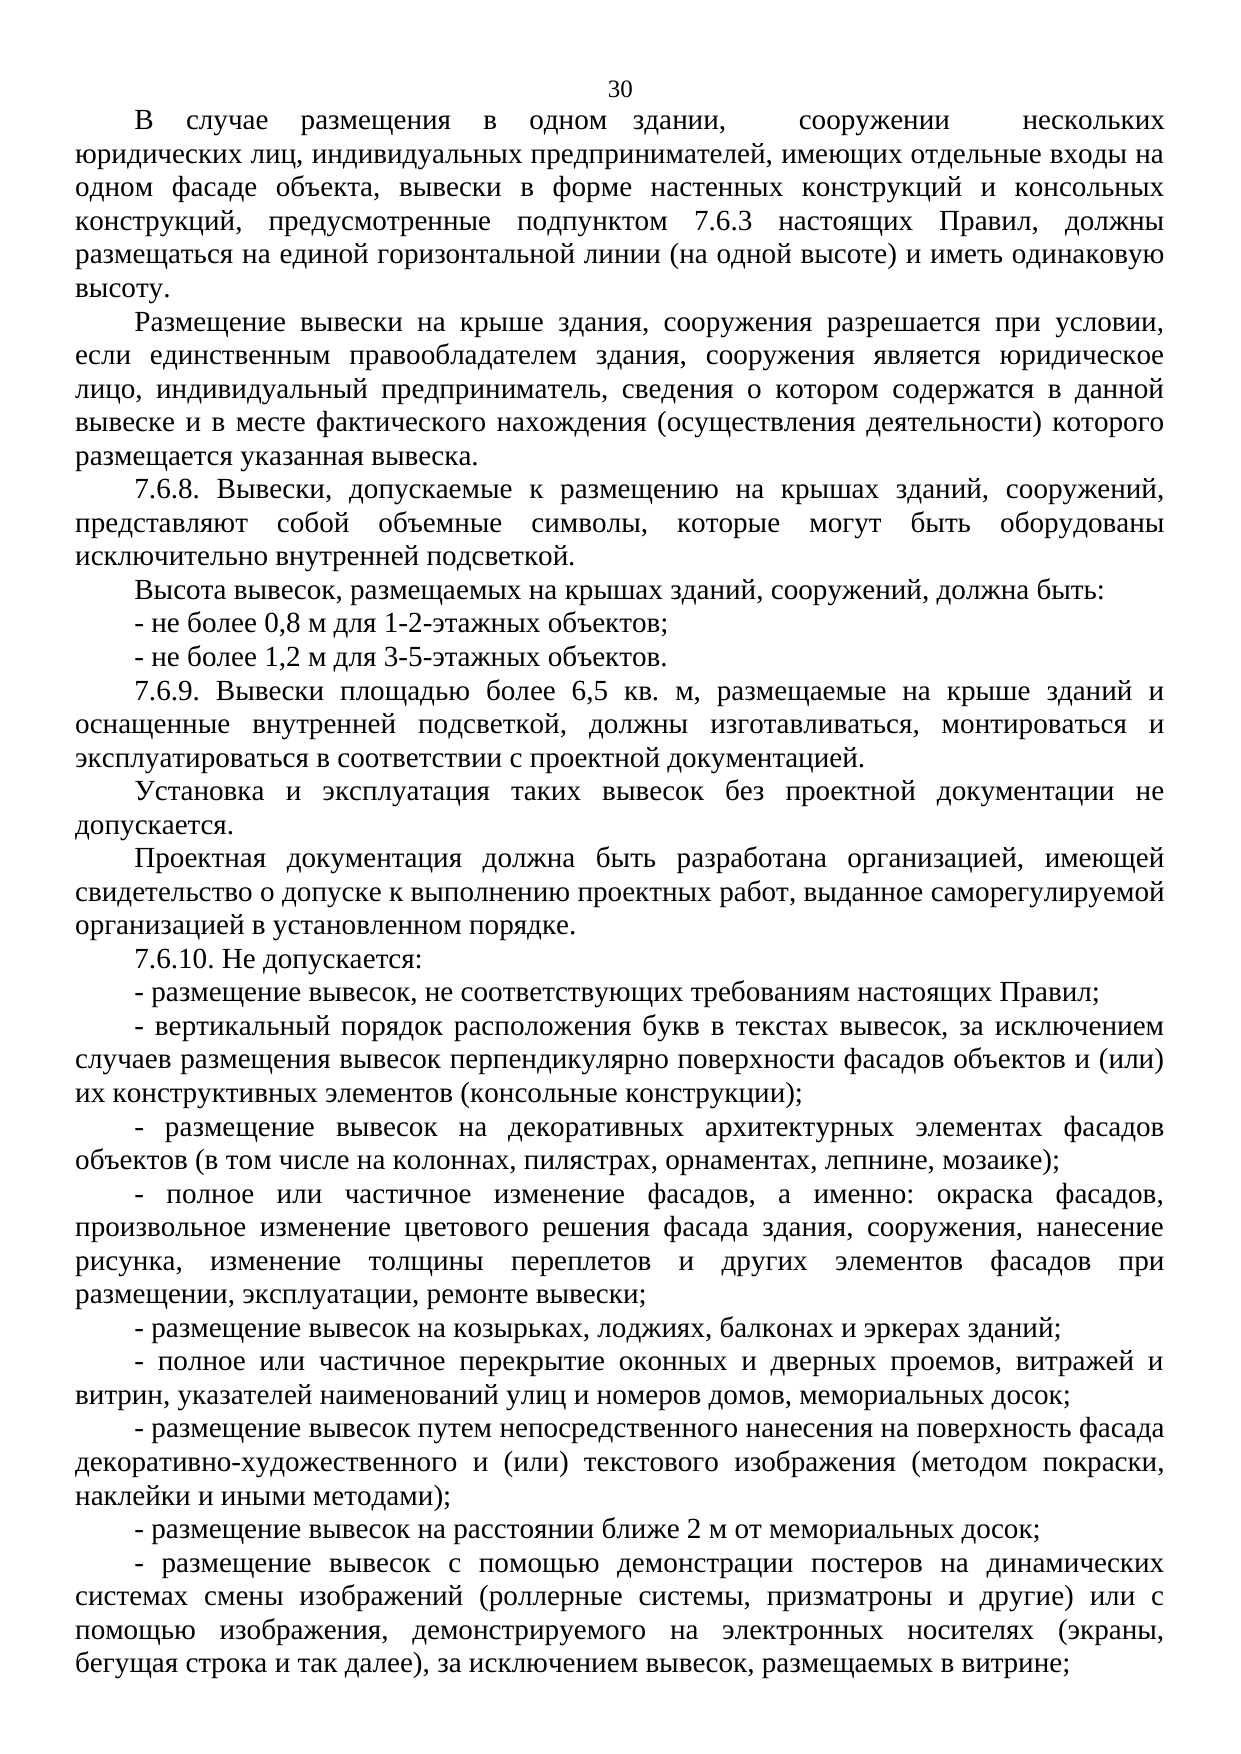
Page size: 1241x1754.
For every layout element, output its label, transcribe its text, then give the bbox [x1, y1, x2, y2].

text - размещение вывесок путем непосредственного нанесения на поверхность фасада декоративно-художественного и (или) текстового изображения (методом покраски, наклейки и иными методами); [75, 1411, 1165, 1511]
text - не более 0,8 м для 1-2-этажных объектов; [75, 606, 1165, 639]
text - не более 1,2 м для 3-5-этажных объектов. [75, 639, 1165, 673]
text Установка и эксплуатация таких вывесок без проектной документации не допускается. [75, 773, 1165, 840]
text 7.6.10. Не допускается: [75, 941, 1165, 974]
text - размещение вывесок на расстоянии ближе 2 м от мемориальных досок; [75, 1511, 1165, 1545]
text 7.6.9. Вывески площадью более 6,5 кв. м, размещаемые на крыше зданий и оснащенные внутренней подсветкой, должны изготавливаться, монтироваться и эксплуатироваться в соответствии с проектной документацией. [75, 673, 1165, 773]
text Проектная документация должна быть разработана организацией, имеющей свидетельство о допуске к выполнению проектных работ, выданное саморегулируемой организацией в установленном порядке. [75, 840, 1165, 941]
text Размещение вывески на крыше здания, сооружения разрешается при условии, если единственным правообладателем здания, сооружения является юридическое лицо, индивидуальный предприниматель, сведения о котором содержатся в данной вывеске и в месте фактического нахождения (осуществления деятельности) которого размещается указанная вывеска. [75, 304, 1165, 471]
text - вертикальный порядок расположения букв в текстах вывесок, за исключением случаев размещения вывесок перпендикулярно поверхности фасадов объектов и (или) их конструктивных элементов (консольные конструкции); [75, 1008, 1165, 1109]
text - размещение вывесок, не соответствующих требованиям настоящих Правил; [75, 974, 1165, 1008]
text - размещение вывесок на декоративных архитектурных элементах фасадов объектов (в том числе на колоннах, пилястрах, орнаментах, лепнине, мозаике); [75, 1109, 1165, 1176]
text - размещение вывесок на козырьках, лоджиях, балконах и эркерах зданий; [75, 1310, 1165, 1343]
text - полное или частичное перекрытие оконных и дверных проемов, витражей и витрин, указателей наименований улиц и номеров домов, мемориальных досок; [75, 1343, 1165, 1411]
text В случае размещения в одном здании, сооружении нескольких юридических лиц, индивидуальных предпринимателей, имеющих отдельные входы на одном фасаде объекта, вывески в форме настенных конструкций и консольных конструкций, предусмотренные подпунктом 7.6.3 настоящих Правил, должны размещаться на единой горизонтальной линии (на одной высоте) и иметь одинаковую высоту. [75, 102, 1165, 304]
text - размещение вывесок с помощью демонстрации постеров на динамических системах смены изображений (роллерные системы, призматроны и другие) или с помощью изображения, демонстрируемого на электронных носителях (экраны, бегущая строка и так далее), за исключением вывесок, размещаемых в витрине; [75, 1545, 1165, 1679]
text - полное или частичное изменение фасадов, а именно: окраска фасадов, произвольное изменение цветового решения фасада здания, сооружения, нанесение рисунка, изменение толщины переплетов и других элементов фасадов при размещении, эксплуатации, ремонте вывески; [75, 1176, 1165, 1310]
text 7.6.8. Вывески, допускаемые к размещению на крышах зданий, сооружений, представляют собой объемные символы, которые могут быть оборудованы исключительно внутренней подсветкой. [75, 471, 1165, 572]
text Высота вывесок, размещаемых на крышах зданий, сооружений, должна быть: [75, 572, 1165, 606]
